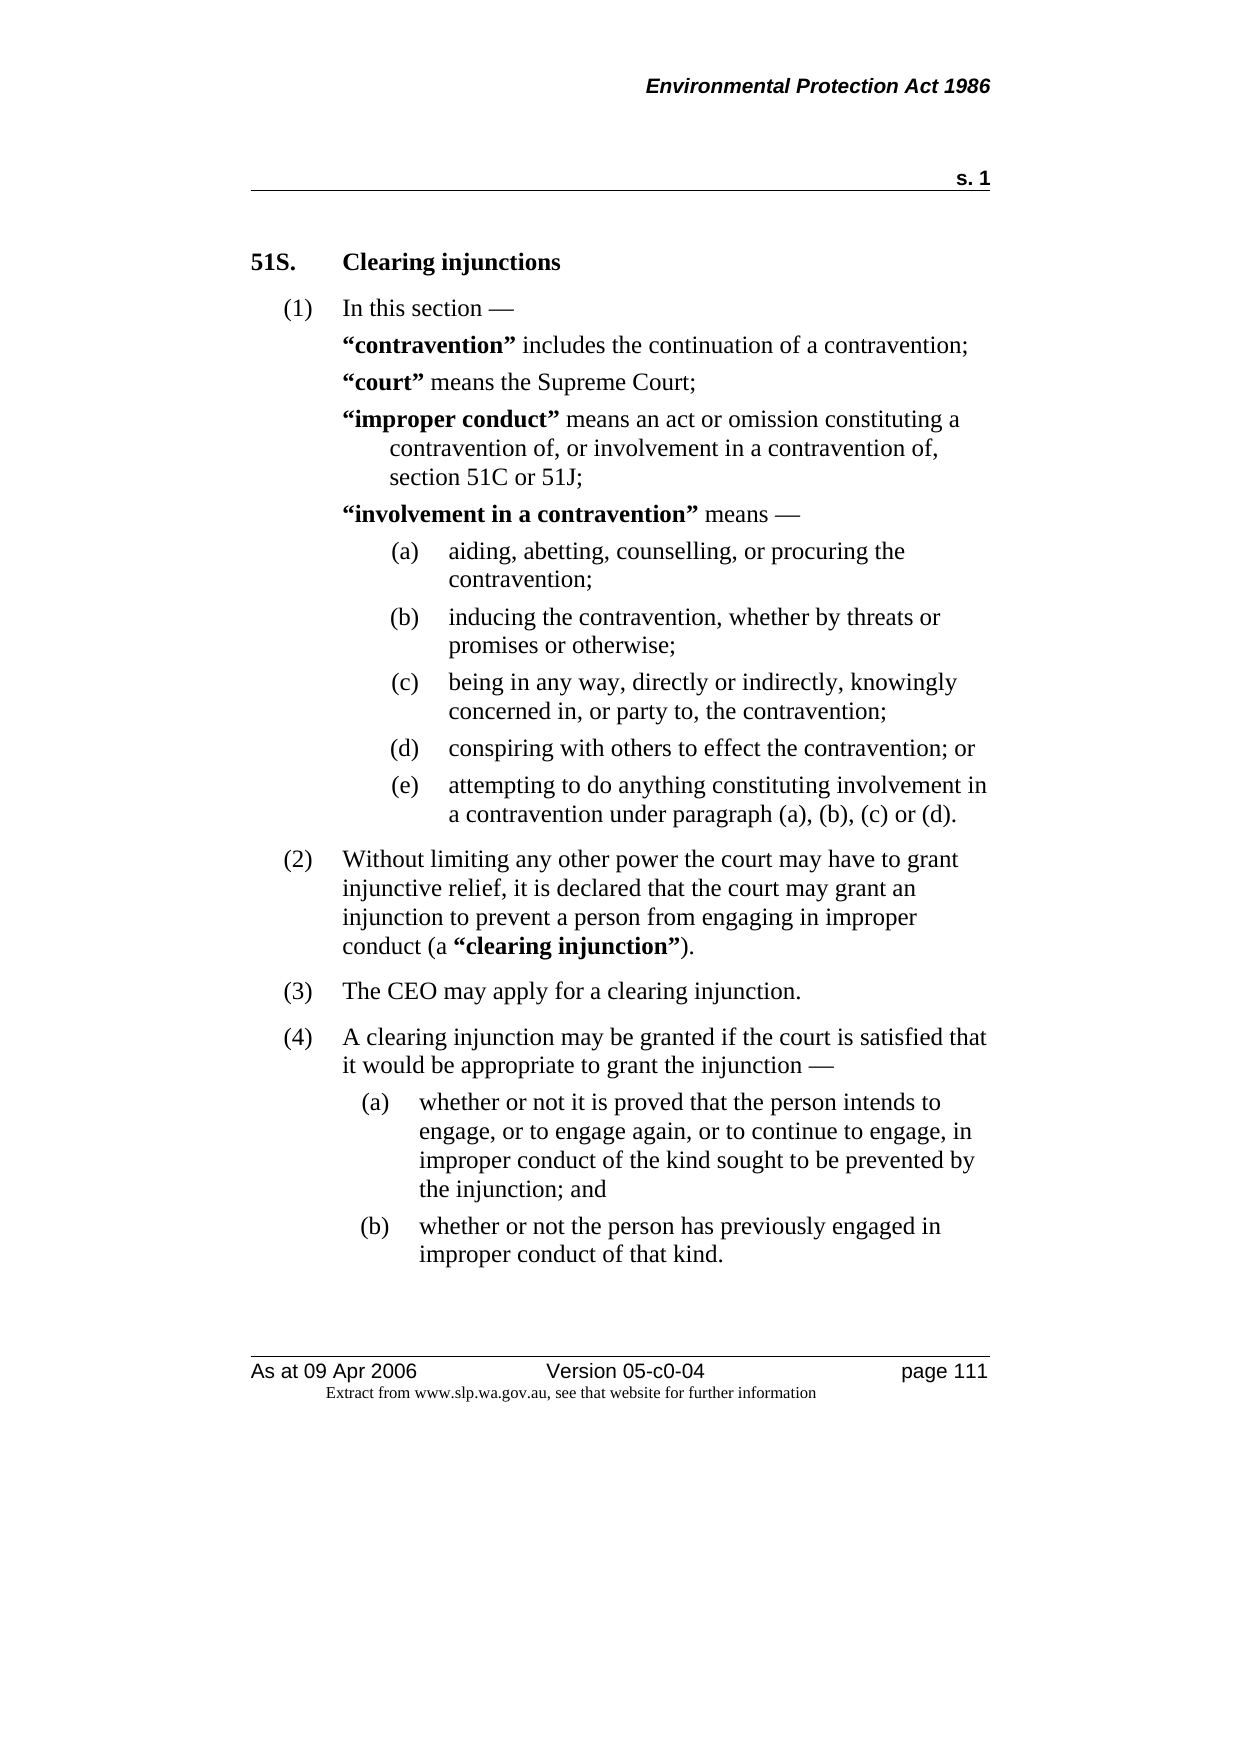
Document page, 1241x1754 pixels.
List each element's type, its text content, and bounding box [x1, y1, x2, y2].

text (1) In this section — [251, 293, 990, 322]
text (2) Without limiting any other power the court may have to grant injunctive relief, it is declared that the court may grant an injunction to prevent a person from engaging in improper conduct (a “clearing injunction”). [251, 844, 990, 959]
subtitle 51S. Clearing injunctions [251, 247, 990, 276]
text (3) The CEO may apply for a clearing injunction. [251, 976, 990, 1005]
text (a) aiding, abetting, counselling, or procuring the contravention; [251, 536, 990, 593]
text “involvement in a contravention” means — [251, 499, 990, 527]
text (b) whether or not the person has previously engaged in improper conduct of that kind. [251, 1211, 990, 1268]
text (c) being in any way, directly or indirectly, knowingly concerned in, or party to, the contravention; [251, 667, 990, 725]
text (a) whether or not it is proved that the person intends to engage, or to engage again, or to continue to engage, in improper conduct of the kind sought to be prevented by the injunction; and [251, 1087, 990, 1202]
text “contravention” includes the continuation of a contravention; [251, 330, 990, 359]
text “improper conduct” means an act or omission constituting a contravention of, or involvement in a contravention of, section 51C or 51J; [251, 404, 990, 490]
text (4) A clearing injunction may be granted if the court is satisfied that it would be appropriate to grant the injunction — [251, 1022, 990, 1079]
text (e) attempting to do anything constituting involvement in a contravention under paragraph (a), (b), (c) or (d). [251, 770, 990, 828]
text (d) conspiring with others to effect the contravention; or [251, 733, 990, 762]
text “court” means the Supreme Court; [251, 367, 990, 396]
text (b) inducing the contravention, whether by threats or promises or otherwise; [251, 602, 990, 659]
